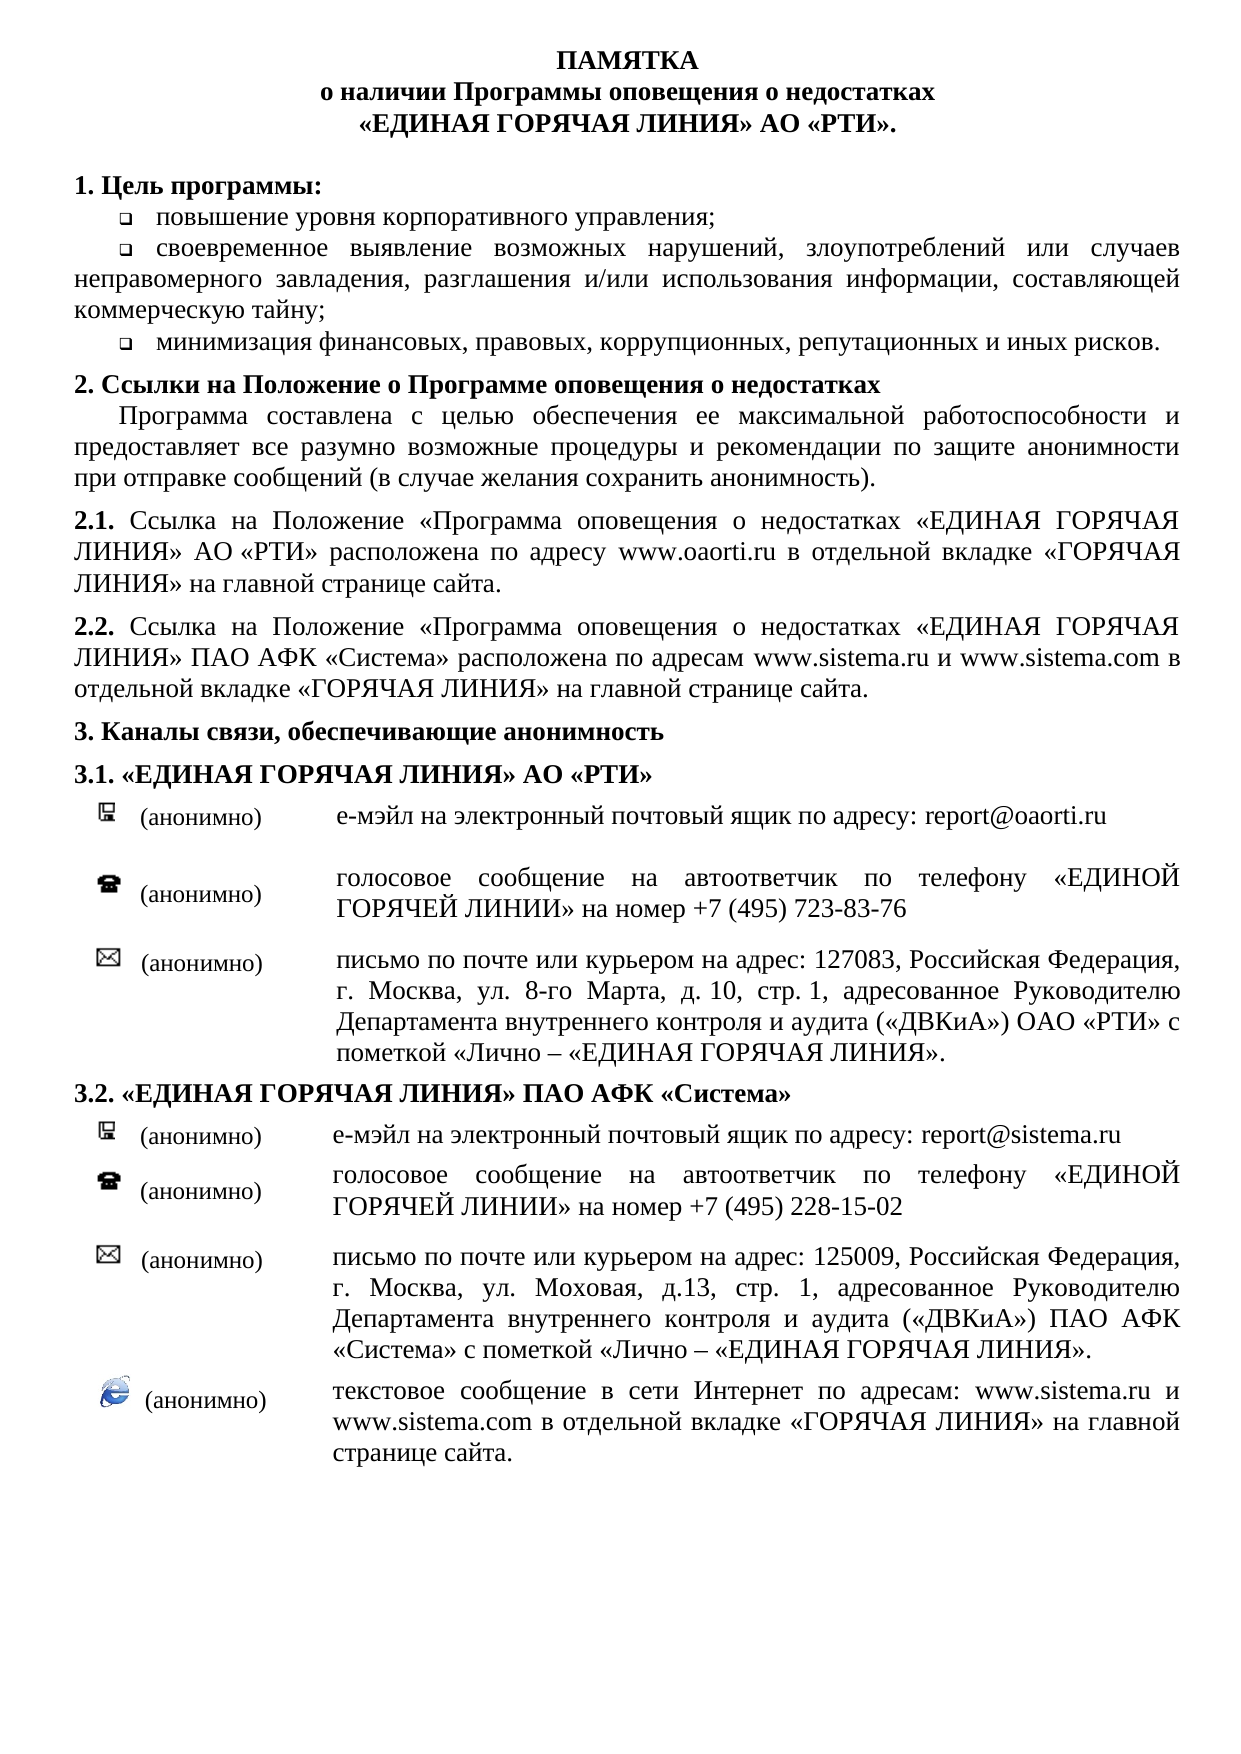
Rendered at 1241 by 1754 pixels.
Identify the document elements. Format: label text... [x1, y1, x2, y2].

text 2. Ссылки на Положение о Программе оповещения о недостатках [74, 368, 1181, 399]
text ПАМЯТКА [74, 44, 1181, 76]
table_cell голосовое сообщение на автоответчик по телефону «ЕДИНОЙ ГОРЯЧЕЙ ЛИНИИ» на номер +7 (495) 228-15-02 [321, 1159, 1193, 1240]
table_header (анонимно) [74, 1118, 321, 1158]
text 3.2. «ЕДИНАЯ ГОРЯЧАЯ ЛИНИЯ» ПАО АФК «Система» [74, 1077, 1181, 1108]
table_cell (анонимно) [74, 943, 321, 1067]
table_cell голосовое сообщение на автоответчик по телефону «ЕДИНОЙ ГОРЯЧЕЙ ЛИНИИ» на номер +7 (495) 723-83-76 [321, 861, 1193, 943]
list повышение уровня корпоративного управления; [74, 200, 1181, 231]
table_cell (анонимно) [74, 1159, 321, 1240]
table_header (анонимно) [74, 799, 321, 861]
table_cell (анонимно) [74, 861, 321, 943]
text 1. Цель программы: [74, 169, 1181, 200]
table_header е-мэйл на электронный почтовый ящик по адресу: report@oaorti.ru [321, 799, 1193, 861]
table_cell письмо по почте или курьером на адрес: 127083, Российская Федерация, г. Москва, ул. 8-го Марта, д. 10, стр. 1, адресованное Руководителю Департамента внутреннего контроля и аудита («ДВКиА») ОАО «РТИ» с пометкой «Лично – «ЕДИНАЯ ГОРЯЧАЯ ЛИНИЯ». [321, 943, 1193, 1067]
table_cell (анонимно) [74, 1240, 321, 1374]
table_cell письмо по почте или курьером на адрес: 125009, Российская Федерация, г. Москва, ул. Моховая, д.13, стр. 1, адресованное Руководителю Департамента внутреннего контроля и аудита («ДВКиА») ПАО АФК «Система» с пометкой «Лично – «ЕДИНАЯ ГОРЯЧАЯ ЛИНИЯ». [321, 1240, 1193, 1374]
list своевременное выявление возможных нарушений, злоупотреблений или случаев неправомерного завладения, разглашения и/или использования информации, составляющей коммерческую тайну; [74, 231, 1181, 325]
text 2.1. Ссылка на Положение «Программа оповещения о недостатках «ЕДИНАЯ ГОРЯЧАЯ ЛИНИЯ» АО «РТИ» расположена по адресу www.oaorti.ru в отдельной вкладке «ГОРЯЧАЯ ЛИНИЯ» на главной странице сайта. [74, 504, 1181, 598]
text 3.1. «ЕДИНАЯ ГОРЯЧАЯ ЛИНИЯ» АО «РТИ» [74, 758, 1181, 789]
picture [97, 1374, 132, 1409]
table_header е-мэйл на электронный почтовый ящик по адресу: report@sistema.ru [321, 1118, 1193, 1158]
table_cell (анонимно) [74, 1374, 321, 1467]
text о наличии Программы оповещения о недостатках [74, 76, 1181, 107]
text «ЕДИНАЯ ГОРЯЧАЯ ЛИНИЯ» АО «РТИ». [74, 107, 1181, 138]
list минимизация финансовых, правовых, коррупционных, репутационных и иных рисков. [74, 325, 1181, 356]
text 3. Каналы связи, обеспечивающие анонимность [74, 715, 1181, 746]
text Программа составлена с целью обеспечения ее максимальной работоспособности и предоставляет все разумно возможные процедуры и рекомендации по защите анонимности при отправке сообщений (в случае желания сохранить анонимность). [74, 399, 1181, 492]
text 2.2. Ссылка на Положение «Программа оповещения о недостатках «ЕДИНАЯ ГОРЯЧАЯ ЛИНИЯ» ПАО АФК «Система» расположена по адресам www.sistema.ru и www.sistema.com в отдельной вкладке «ГОРЯЧАЯ ЛИНИЯ» на главной странице сайта. [74, 610, 1181, 703]
table_cell текстовое сообщение в сети Интернет по адресам: www.sistema.ru и www.sistema.com в отдельной вкладке «ГОРЯЧАЯ ЛИНИЯ» на главной странице сайта. [321, 1374, 1193, 1467]
